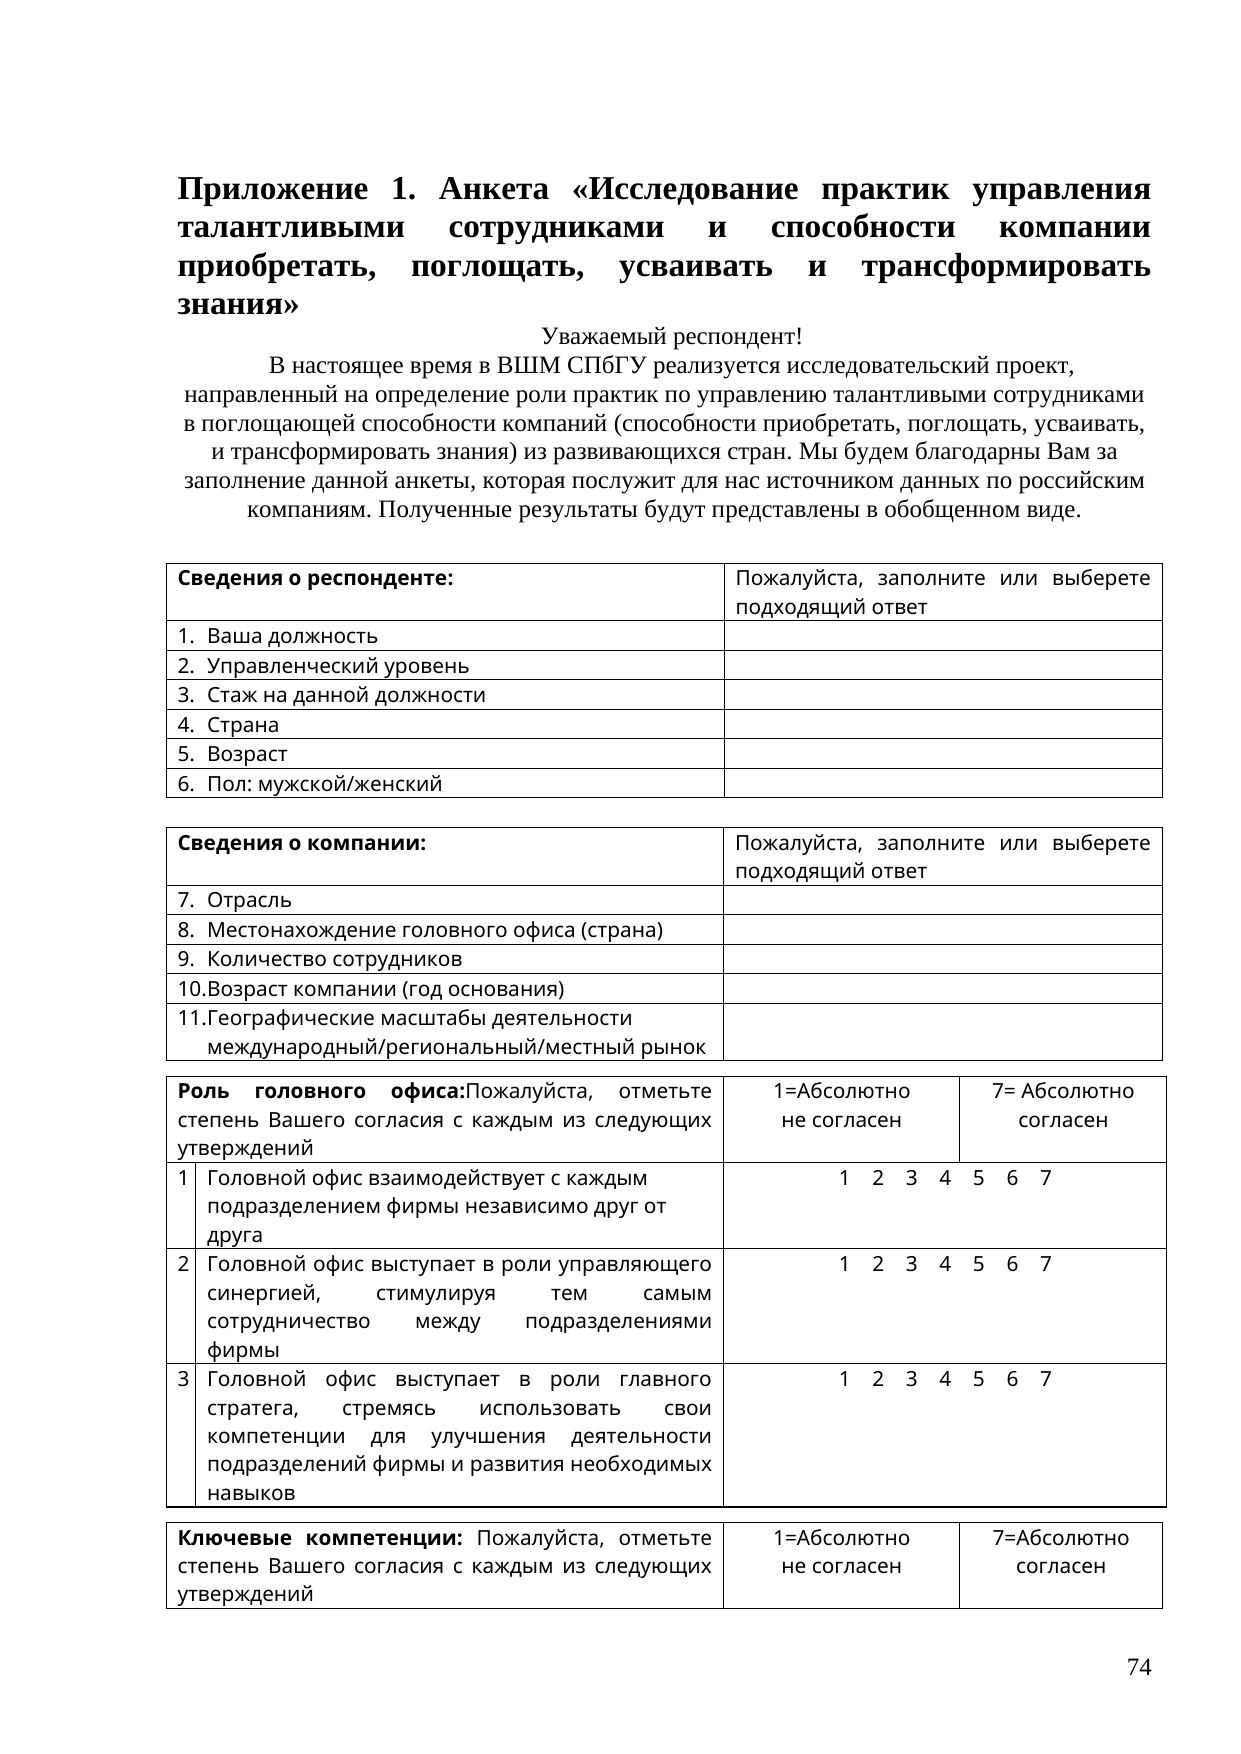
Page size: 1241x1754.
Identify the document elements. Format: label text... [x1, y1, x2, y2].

table_header 1=Абсолютно не согласен [724, 1523, 959, 1608]
table_cell 3 [167, 1364, 195, 1506]
table_header Пожалуйста, заполните или выберете подходящий ответ [725, 564, 1162, 620]
table_header Пожалуйста, заполните или выберете подходящий ответ [724, 828, 1162, 884]
table_cell 1 2 3 4 5 6 7 [724, 1364, 1166, 1506]
table_cell 1 [167, 1163, 195, 1248]
table_header 7= Абсолютно согласен [960, 1077, 1166, 1162]
table_cell Отрасль [167, 886, 723, 914]
table_cell [725, 651, 1162, 679]
table_cell [724, 1004, 1162, 1060]
table_cell Количество сотрудников [167, 945, 723, 973]
table_cell Головной офис выступает в роли управляющего синергией, стимулируя тем самым сотрудничество между подразделениями фирмы [196, 1249, 723, 1363]
table_cell 1 2 3 4 5 6 7 [724, 1249, 1166, 1363]
table_cell [725, 680, 1162, 709]
table_cell [724, 915, 1162, 943]
table_cell Стаж на данной должности [167, 680, 724, 709]
table_cell Ваша должность [167, 621, 724, 650]
table_cell Пол: мужской/женский [167, 769, 724, 797]
table_cell [725, 710, 1162, 738]
subtitle Приложение 1. Анкета «Исследование практик управления талантливыми сотрудниками и способности компании приобретать, поглощать, усваивать и трансформировать знания» [177, 168, 1152, 321]
text В настоящее время в ВШМ СПбГУ реализуется исследовательский проект, направленный на определение роли практик по управлению талантливыми сотрудниками в поглощающей способности компаний (способности приобретать, поглощать, усваивать, и трансформировать знания) из развивающихся стран. Мы будем благодарны Вам за заполнение данной анкеты, которая послужит для нас источником данных по российским компаниям. Полученные результаты будут представлены в обобщенном виде. [177, 350, 1152, 523]
table_cell Страна [167, 710, 724, 738]
table_header Ключевые компетенции: Пожалуйста, отметьте степень Вашего согласия с каждым из следующих утверждений [167, 1523, 723, 1608]
table_cell Местонахождение головного офиса (страна) [167, 915, 723, 943]
table_cell [725, 769, 1162, 797]
table_cell [724, 974, 1162, 1002]
table_header Сведения о компании: [167, 828, 723, 884]
text Уважаемый респондент! [177, 321, 1152, 350]
table_cell Головной офис выступает в роли главного стратега, стремясь использовать свои компетенции для улучшения деятельности подразделений фирмы и развития необходимых навыков [196, 1364, 723, 1506]
table_cell Возраст [167, 739, 724, 768]
table_cell 1 2 3 4 5 6 7 [724, 1163, 1166, 1248]
table_cell [725, 621, 1162, 650]
table_header 7=Абсолютно согласен [960, 1523, 1162, 1608]
table_cell [725, 739, 1162, 768]
table_header Роль головного офиса:Пожалуйста, отметьте степень Вашего согласия с каждым из следующих утверждений [167, 1077, 723, 1162]
table_header 1=Абсолютно не согласен [724, 1077, 959, 1162]
table_cell [724, 945, 1162, 973]
table_cell 2 [167, 1249, 195, 1363]
table_cell [724, 886, 1162, 914]
table_header Сведения о респонденте: [167, 564, 724, 620]
table_cell Головной офис взаимодействует с каждым подразделением фирмы независимо друг от друга [196, 1163, 723, 1248]
table_cell Возраст компании (год основания) [167, 974, 723, 1002]
table_cell Географические масштабы деятельности международный/региональный/местный рынок [167, 1004, 723, 1060]
table_cell Управленческий уровень [167, 651, 724, 679]
